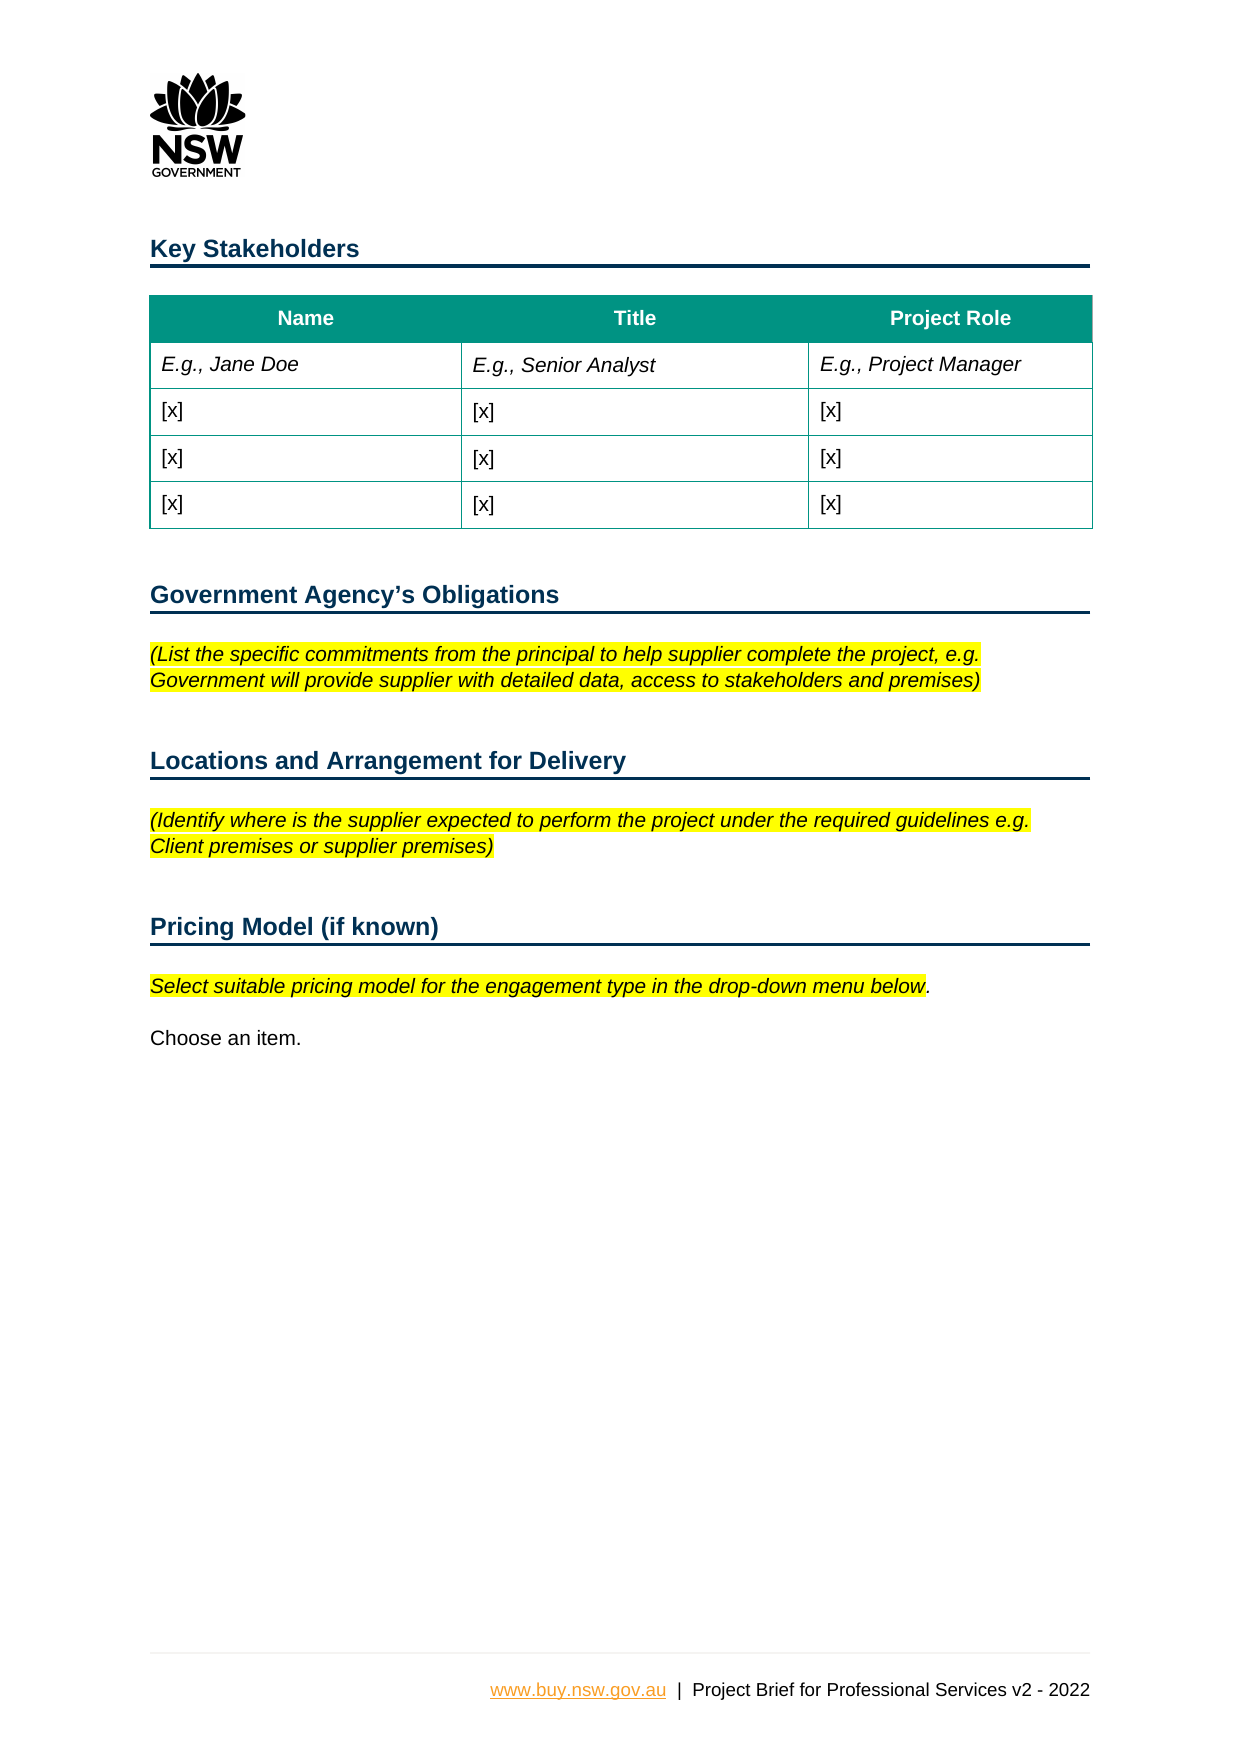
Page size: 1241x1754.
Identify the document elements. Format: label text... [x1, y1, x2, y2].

subtitle Pricing Model (if known) [150, 912, 1090, 943]
table_header Name [151, 296, 461, 342]
table_cell E.g., Jane Doe [151, 343, 461, 388]
table_header Title [462, 296, 808, 342]
table_header Project Role [809, 296, 1092, 342]
subtitle Locations and Arrangement for Delivery [150, 746, 1090, 777]
table_cell [x] [151, 436, 461, 481]
text (List the specific commitments from the principal to help supplier complete the project, e.g. Government will provide supplier with detailed data, access to stakeholders and premises) [150, 642, 1090, 692]
table_cell [x] [462, 482, 808, 528]
table_cell [x] [809, 436, 1092, 481]
text Select suitable pricing model for the engagement type in the drop-down menu below. [150, 973, 1090, 997]
table_cell [x] [462, 436, 808, 481]
subtitle Government Agency’s Obligations [150, 580, 1090, 611]
table_cell E.g., Senior Analyst [462, 343, 808, 388]
table_cell [x] [809, 389, 1092, 435]
text (Identify where is the supplier expected to perform the project under the required guidelines e.g. Client premises or supplier premises) [150, 808, 1090, 858]
table_cell E.g., Project Manager [809, 343, 1092, 388]
table_cell [x] [151, 482, 461, 528]
picture [150, 73, 246, 177]
table_cell [x] [809, 482, 1092, 528]
subtitle Key Stakeholders [150, 234, 1090, 264]
table_cell [x] [462, 389, 808, 435]
table_cell [x] [151, 389, 461, 435]
